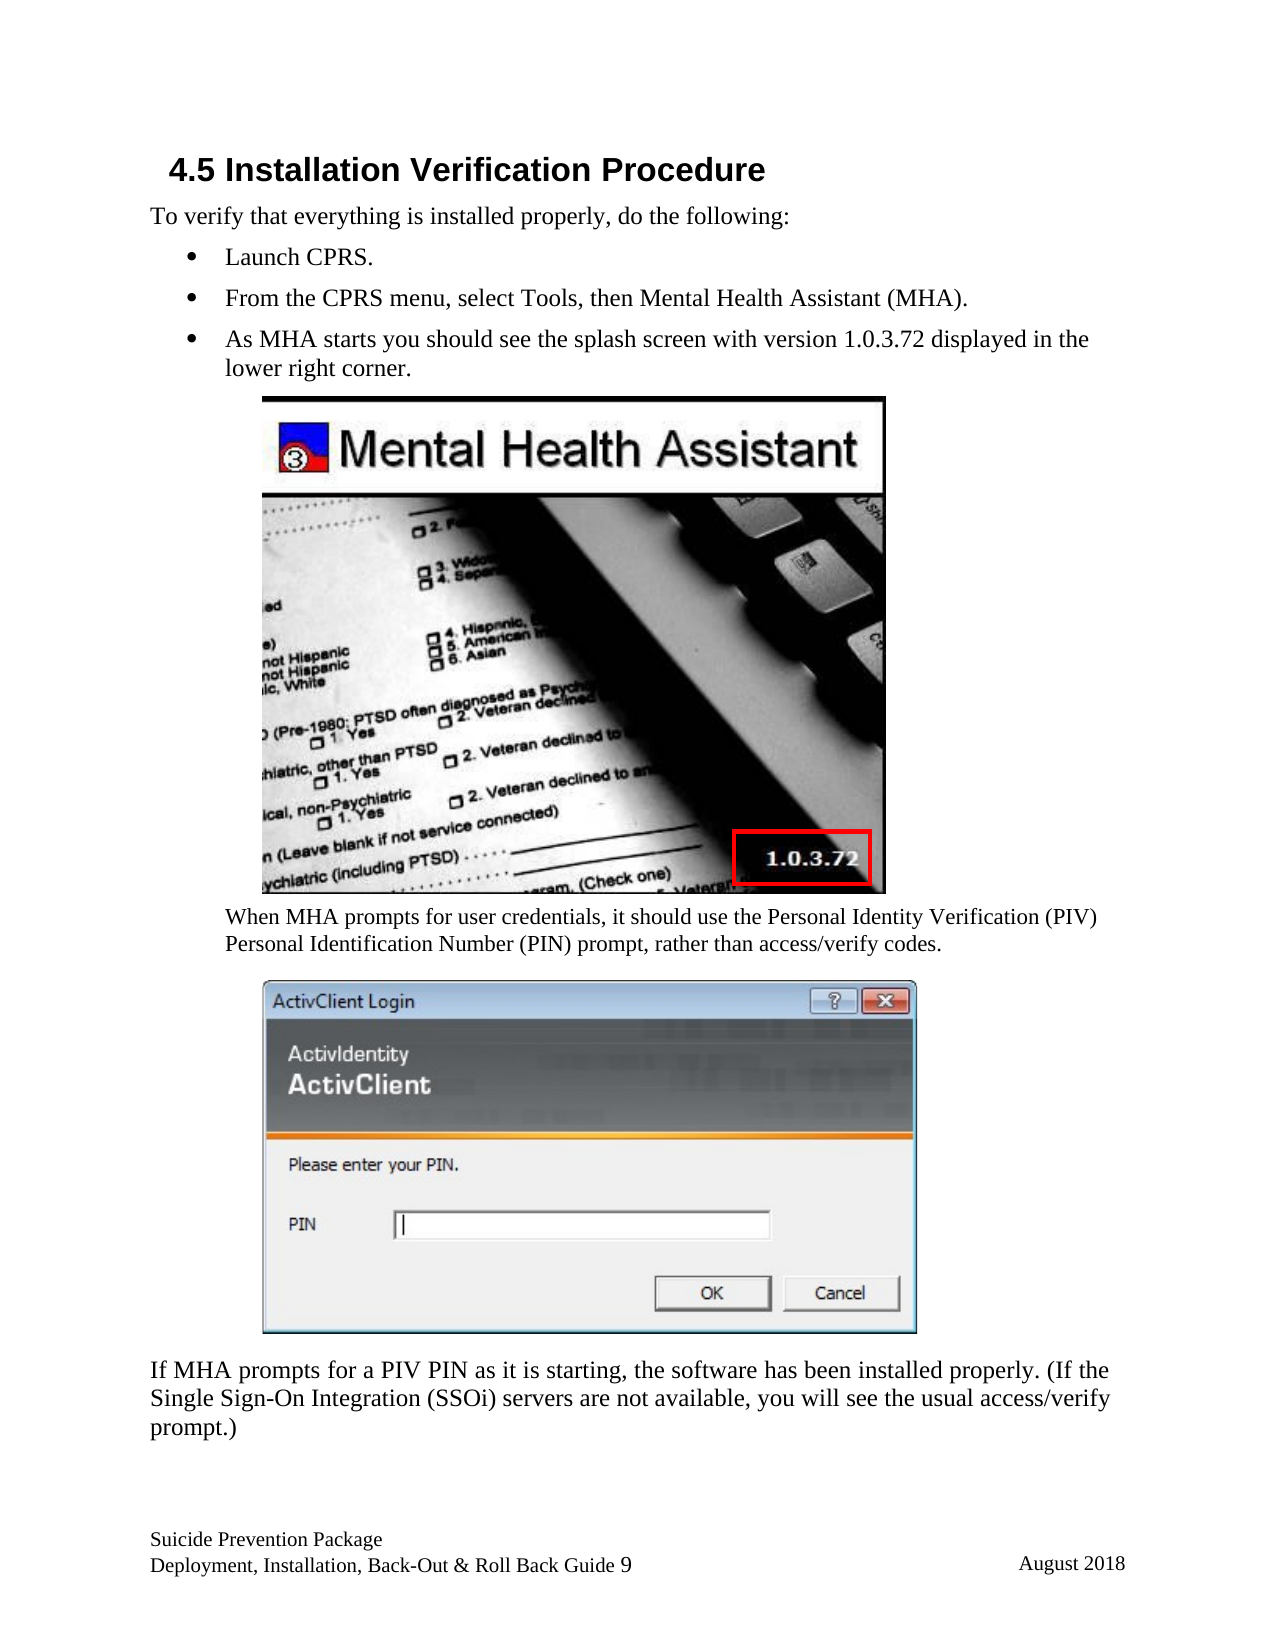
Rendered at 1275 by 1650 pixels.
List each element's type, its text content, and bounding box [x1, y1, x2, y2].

subtitle Installation Verification Procedure [169, 150, 1162, 188]
list From the CPRS menu, select Tools, then Mental Health Assistant (MHA). [187, 283, 1162, 312]
list As MHA starts you should see the splash screen with version 1.0.3.72 displayed in the lower right corner. [187, 324, 1090, 382]
list Launch CPRS. [187, 242, 1162, 271]
picture [262, 396, 886, 894]
picture [262, 980, 918, 1334]
text To verify that everything is installed properly, do the following: [150, 201, 1162, 229]
